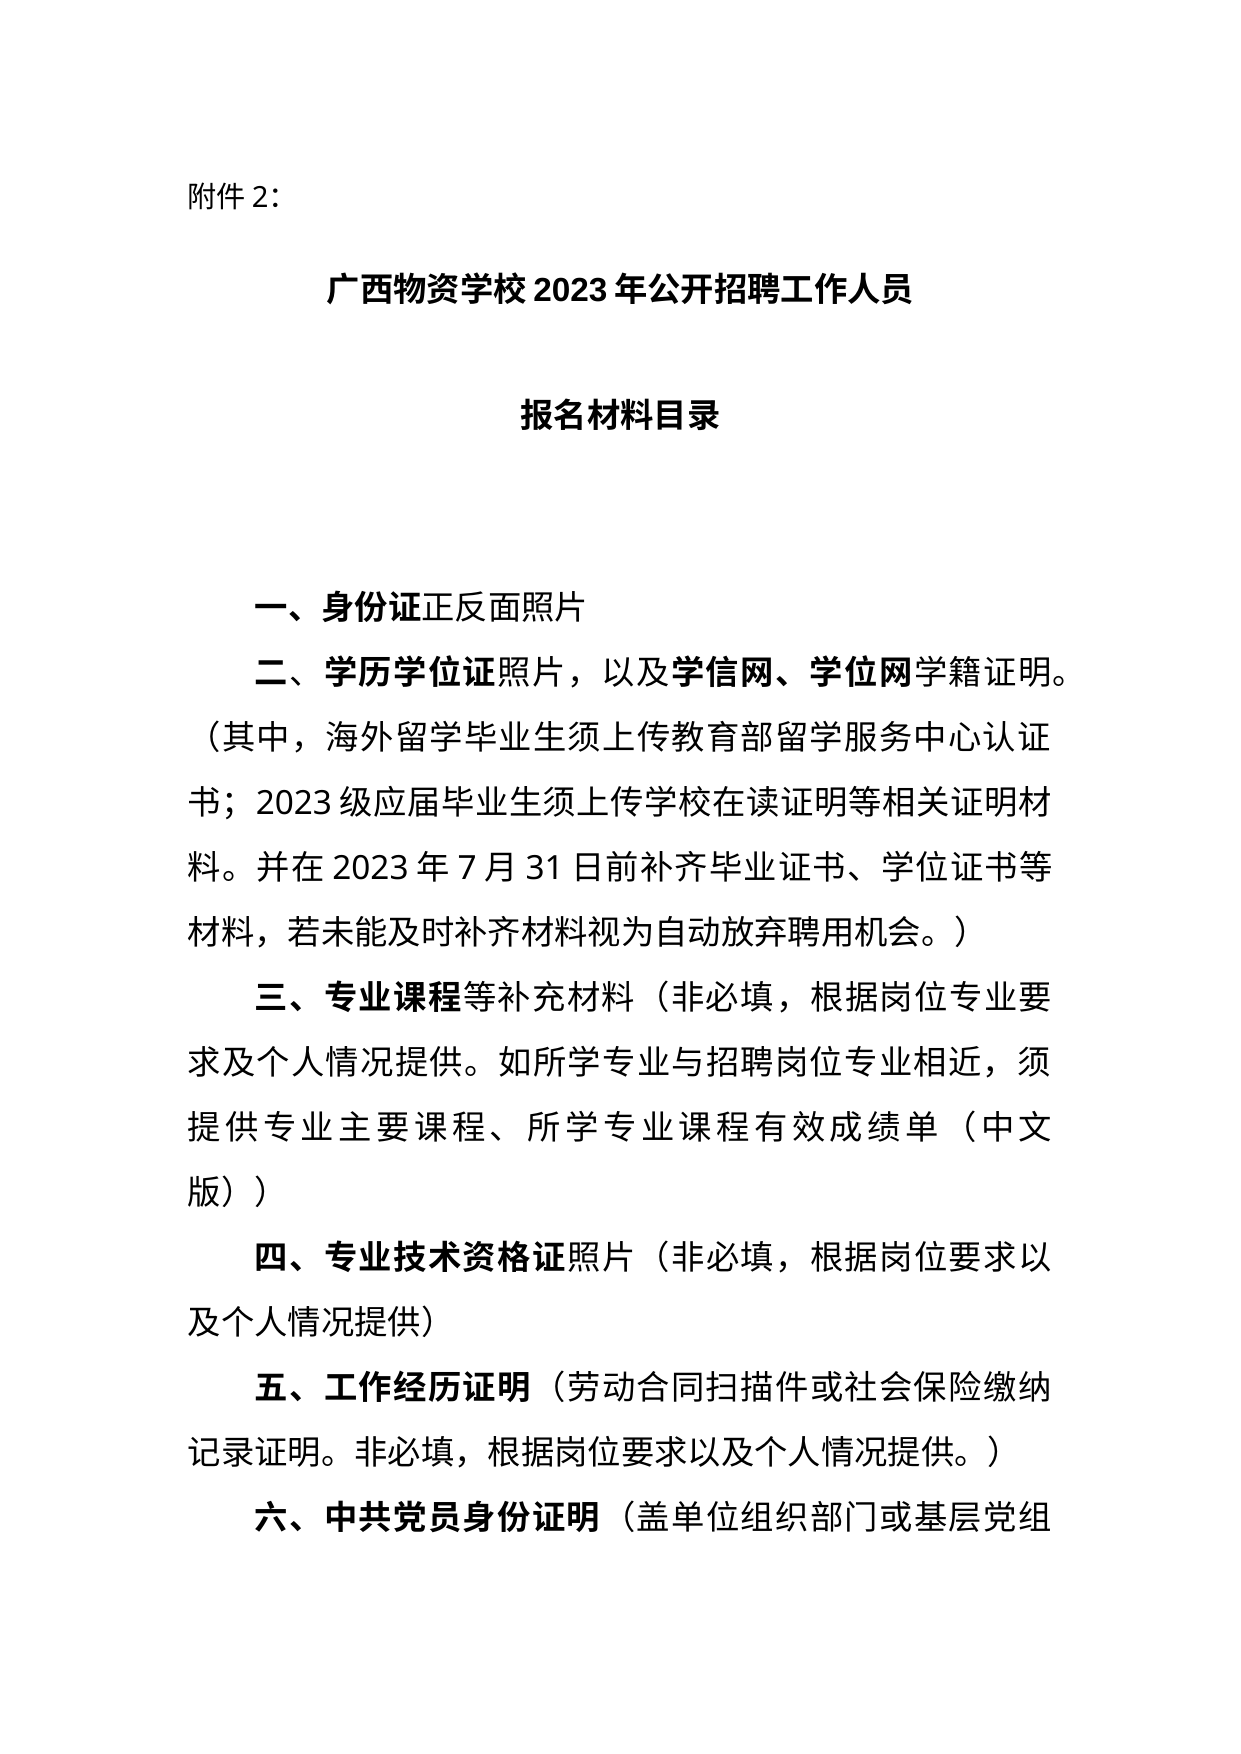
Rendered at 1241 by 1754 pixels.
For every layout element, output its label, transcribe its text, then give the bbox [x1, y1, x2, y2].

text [187, 1483, 1053, 1548]
text 五、工作经历证明（劳动合同扫描件或社会保险缴纳记录证明。非必填，根据岗位要求以及个人情况提供。） [187, 1353, 1053, 1483]
subtitle 报名材料目录 [187, 381, 1053, 446]
text 二、学历学位证照片，以及学信网、学位网学籍证明。（其中，海外留学毕业生须上传教育部留学服务中心认证书；2023级应届毕业生须上传学校在读证明等相关证明材料。并在2023年7月31日前补齐毕业证书、学位证书等材料，若未能及时补齐材料视为自动放弃聘用机会。） [187, 638, 1053, 963]
text 附件2： [187, 162, 1053, 227]
subtitle 广西物资学校2023年公开招聘工作人员 [187, 254, 1053, 319]
text 四、专业技术资格证照片（非必填，根据岗位要求以及个人情况提供） [187, 1223, 1053, 1353]
text 三、专业课程等补充材料（非必填，根据岗位专业要求及个人情况提供。如所学专业与招聘岗位专业相近，须提供专业主要课程、所学专业课程有效成绩单（中文版）） [187, 963, 1053, 1223]
text 一、身份证正反面照片 [187, 573, 1053, 638]
